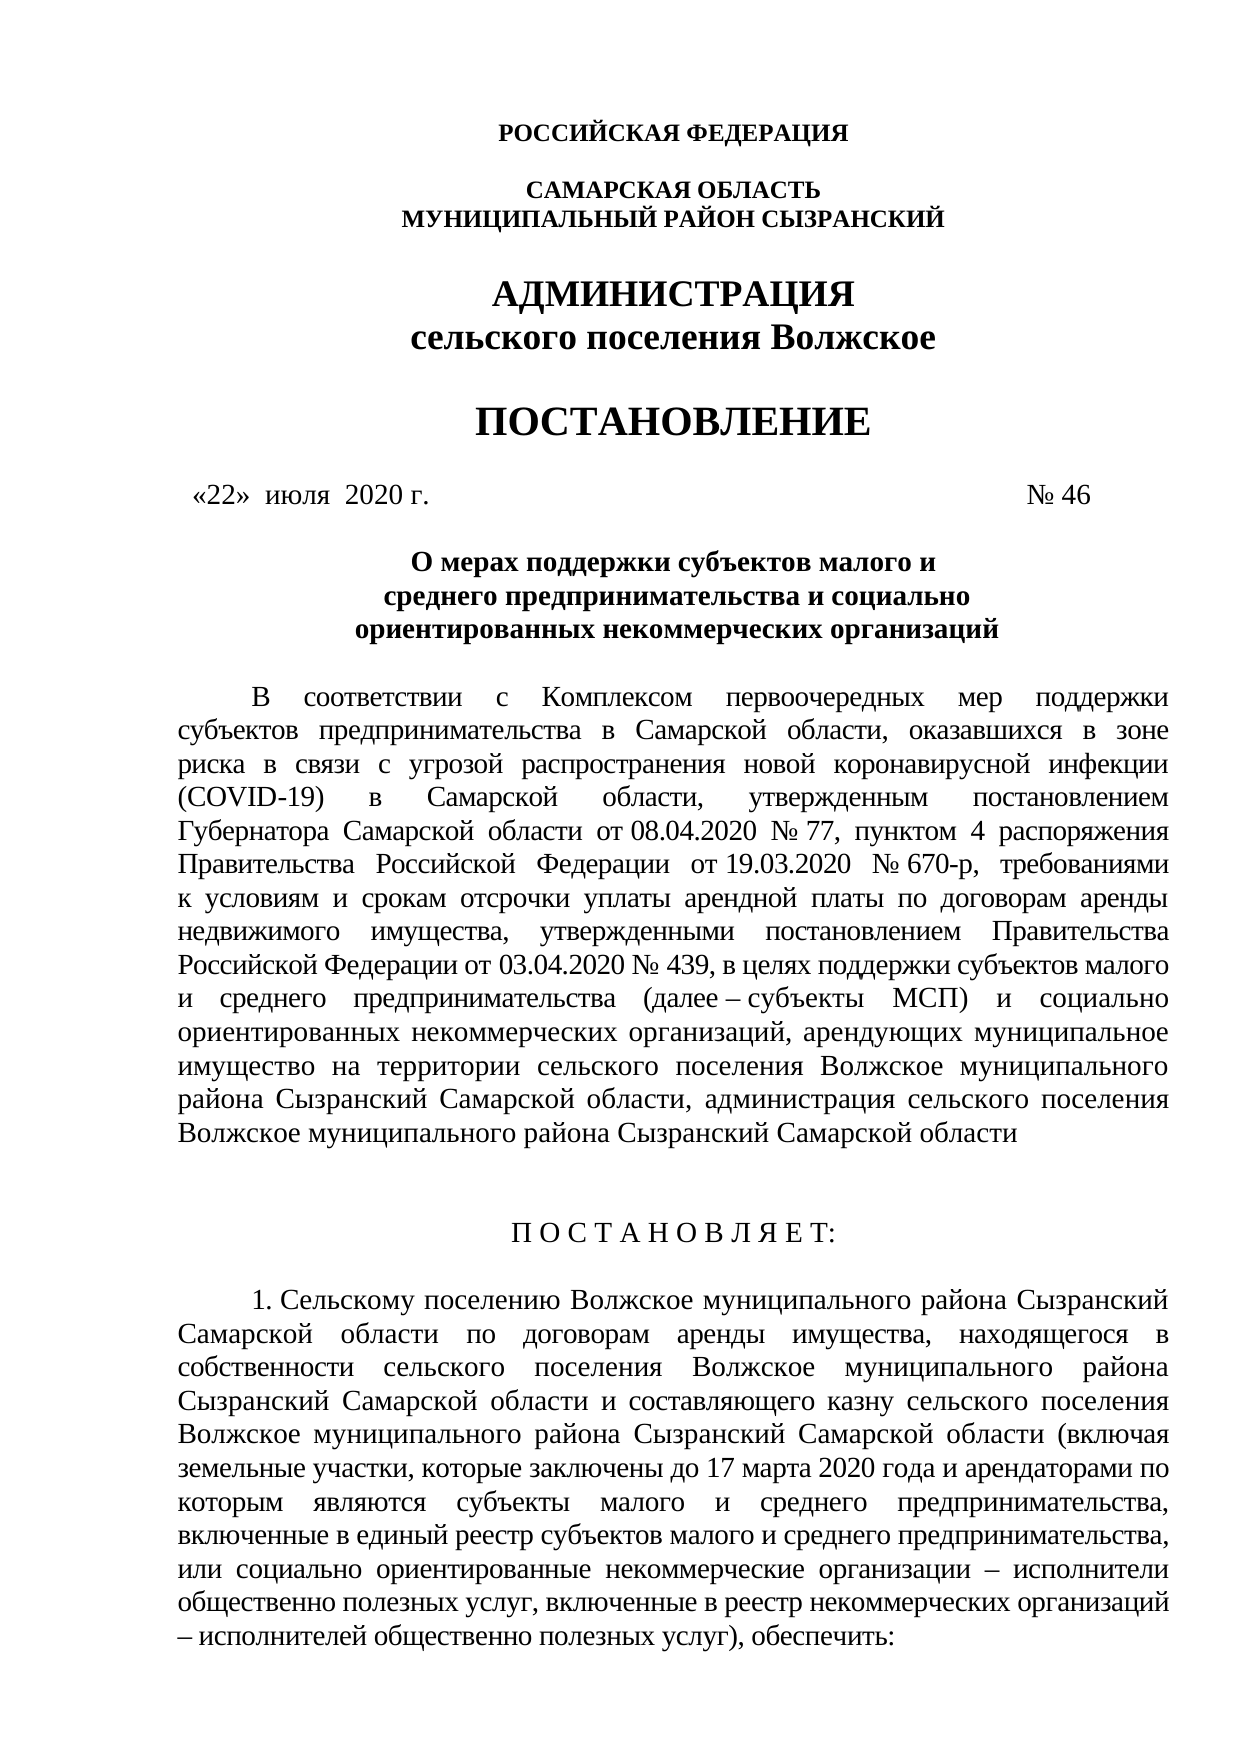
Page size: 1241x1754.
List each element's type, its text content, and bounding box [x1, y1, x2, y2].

text АДМИНИСТРАЦИЯ [177, 271, 1169, 314]
text 1. Сельскому поселению Волжское муниципального района Сызранский Самарской области по договорам аренды имущества, находящегося в собственности сельского поселения Волжское муниципального района Сызранский Самарской области и составляющего казну сельского поселения Волжское муниципального района Сызранский Самарской области (включая земельные участки, которые заключены до 17 марта 2020 года и арендаторами по которым являются субъекты малого и среднего предпринимательства, включенные в единый реестр субъектов малого и среднего предпринимательства, или социально ориентированные некоммерческие организации – исполнители общественно полезных услуг, включенные в реестр некоммерческих организаций – исполнителей общественно полезных услуг), обеспечить: [177, 1282, 1169, 1651]
text РОССИЙСКАЯ ФЕДЕРАЦИЯ [177, 118, 1169, 147]
text МУНИЦИПАЛЬНЫЙ РАЙОН СЫЗРАНСКИЙ [177, 204, 1169, 233]
text сельского поселения Волжское [177, 314, 1169, 358]
text В соответствии с Комплексом первоочередных мер поддержки субъектов предпринимательства в Самарской области, оказавшихся в зоне риска в связи с угрозой распространения новой коронавирусной инфекции (COVID-19) в Самарской области, утвержденным постановлением Губернатора Самарской области от 08.04.2020 № 77, пунктом 4 распоряжения Правительства Российской Федерации от 19.03.2020 № 670-р, требованиями к условиям и срокам отсрочки уплаты арендной платы по договорам аренды недвижимого имущества, утвержденными постановлением Правительства Российской Федерации от 03.04.2020 № 439, в целях поддержки субъектов малого и среднего предпринимательства (далее – субъекты МСП) и социально ориентированных некоммерческих организаций, арендующих муниципальное имущество на территории сельского поселения Волжское муниципального района Сызранский Самарской области, администрация сельского поселения Волжское муниципального района Сызранский Самарской области [177, 679, 1169, 1148]
text П О С Т А Н О В Л Я Е Т: [177, 1215, 1169, 1249]
text «22» июля 2020 г. № 46 [177, 477, 1169, 511]
text О мерах поддержки субъектов малого и [177, 544, 1169, 578]
text среднего предпринимательства и социально [177, 578, 1169, 612]
text ПОСТАНОВЛЕНИЕ [177, 396, 1169, 444]
text ориентированных некоммерческих организаций [177, 612, 1169, 645]
text САМАРСКАЯ ОБЛАСТЬ [177, 176, 1169, 204]
